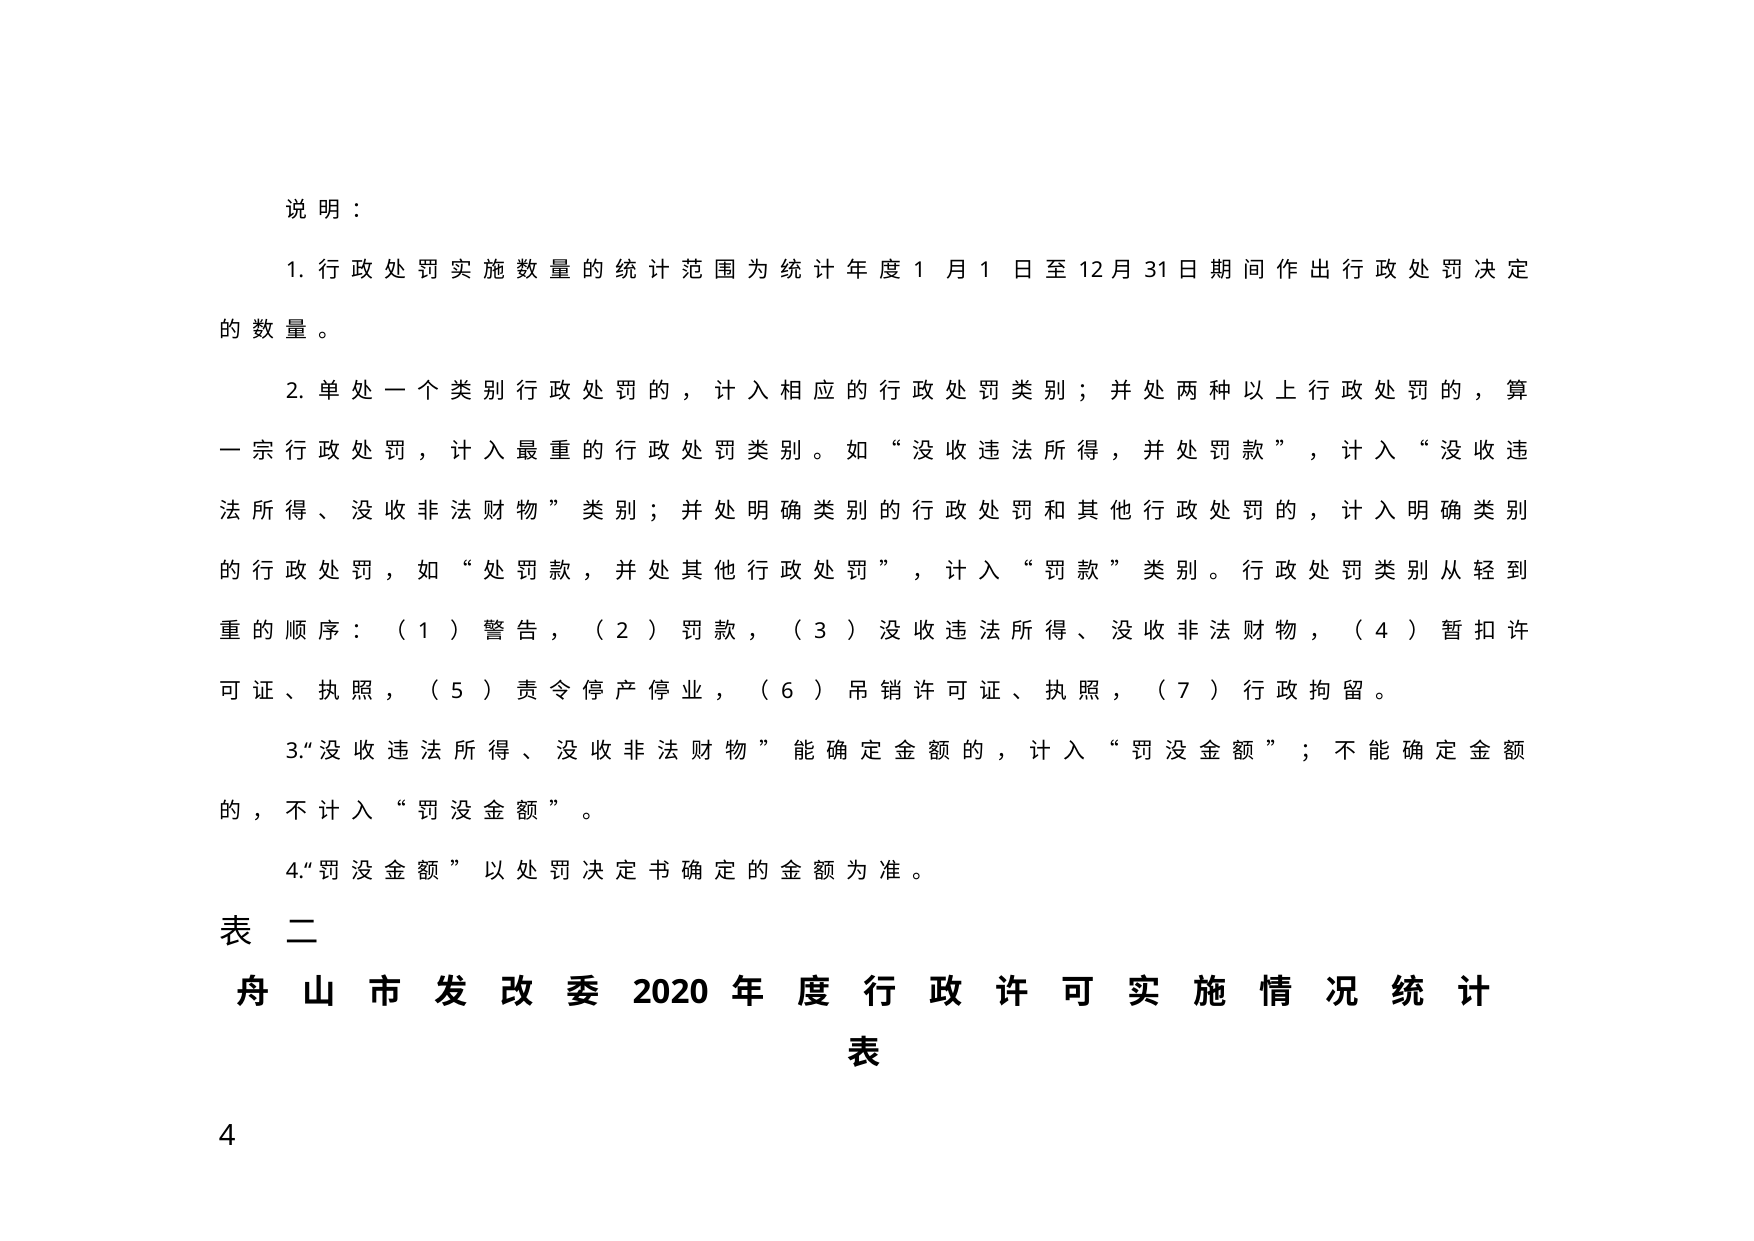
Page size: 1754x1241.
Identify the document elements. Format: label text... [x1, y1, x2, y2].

text 说明： [219, 178, 1540, 238]
text 舟山市发改委2020年度行政许可实施情况统计表 [219, 959, 1540, 1080]
text 表二 [219, 899, 1540, 959]
text 4.“罚没金额”以处罚决定书确定的金额为准。 [219, 839, 1540, 899]
text 3.“没收违法所得、没收非法财物”能确定金额的，计入“罚没金额”；不能确定金额的，不计入“罚没金额”。 [219, 719, 1540, 839]
text 1.行政处罚实施数量的统计范围为统计年度1月1日至12月31日期间作出行政处罚决定的数量。 [219, 238, 1540, 358]
text 2.单处一个类别行政处罚的，计入相应的行政处罚类别；并处两种以上行政处罚的，算一宗行政处罚，计入最重的行政处罚类别。如“没收违法所得，并处罚款”，计入“没收违法所得、没收非法财物”类别；并处明确类别的行政处罚和其他行政处罚的，计入明确类别的行政处罚，如“处罚款，并处其他行政处罚”，计入“罚款”类别。行政处罚类别从轻到重的顺序：（1）警告，（2）罚款，（3）没收违法所得、没收非法财物，（4）暂扣许可证、执照，（5）责令停产停业，（6）吊销许可证、执照，（7）行政拘留。 [219, 358, 1540, 719]
